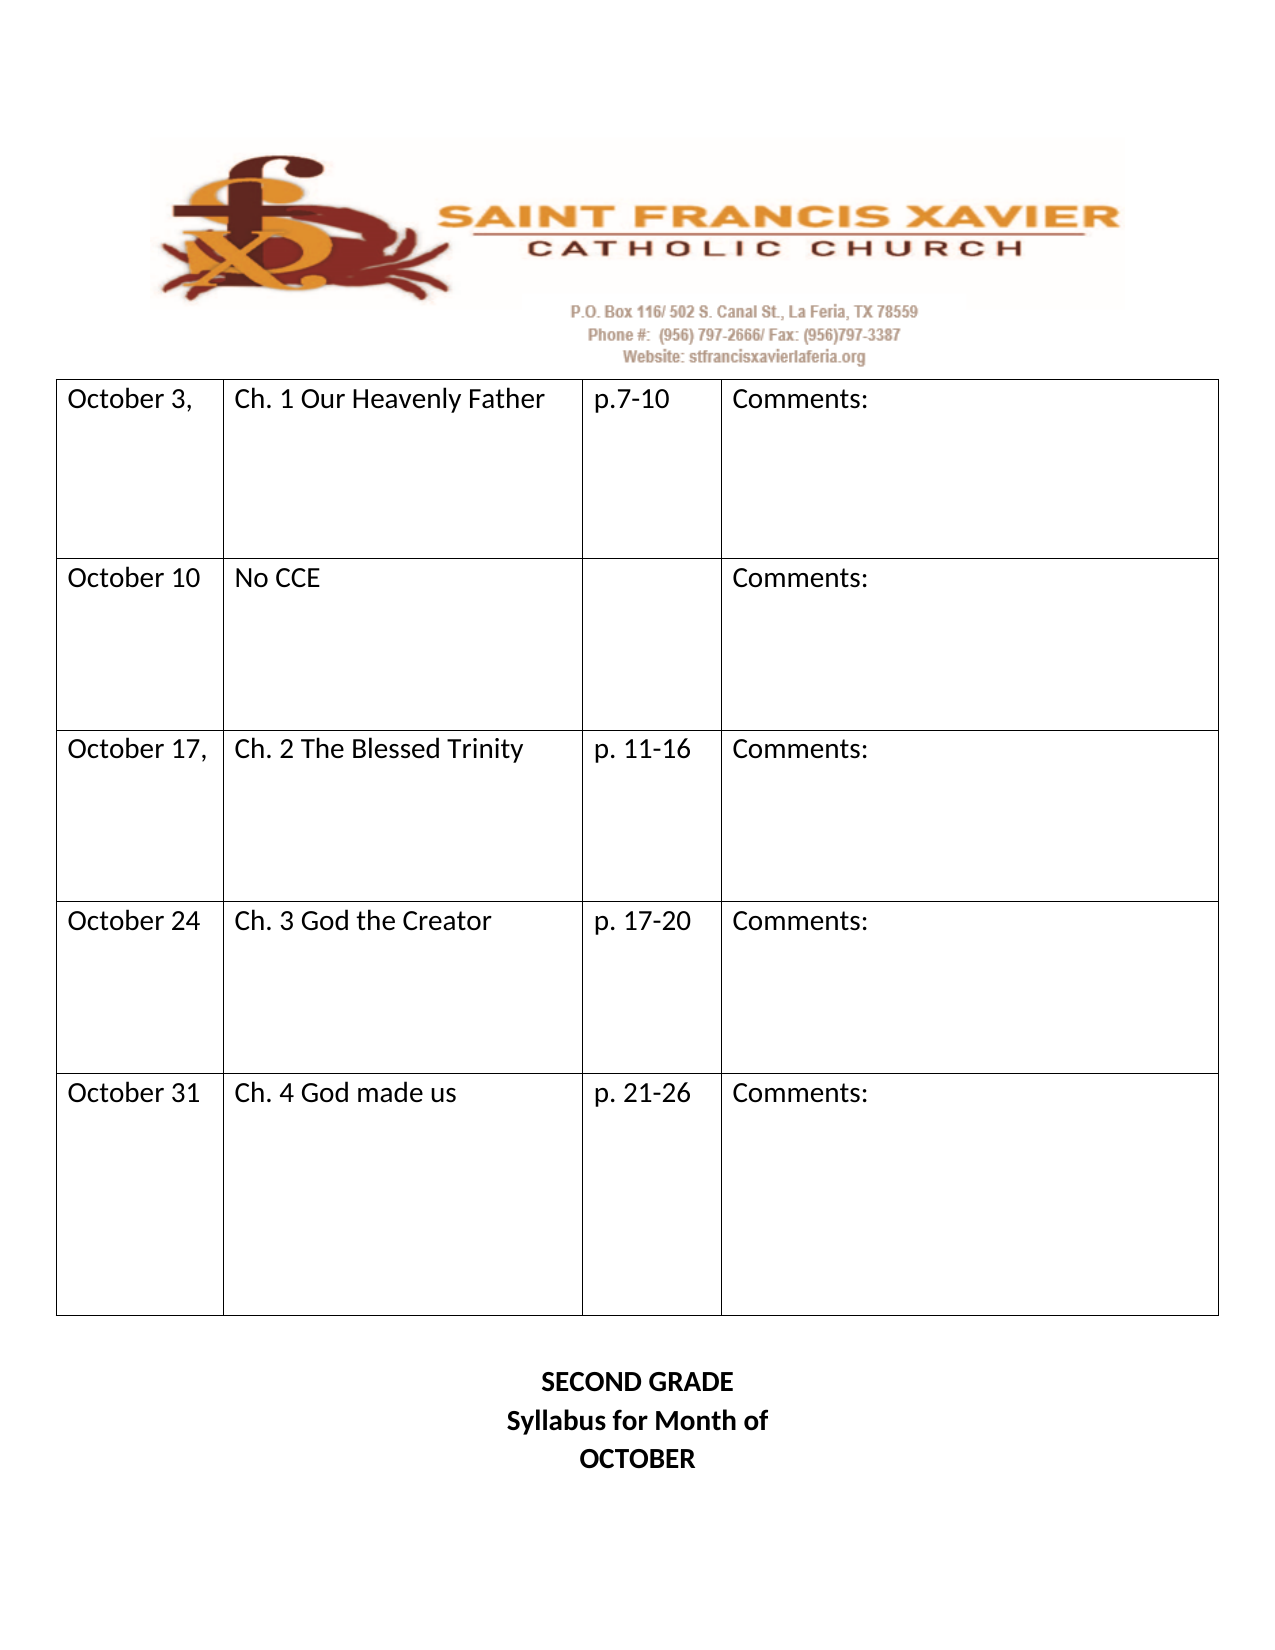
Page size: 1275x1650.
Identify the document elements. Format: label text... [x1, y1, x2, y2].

table_cell p. 17-20 [583, 902, 721, 1073]
table_cell October 24 [57, 902, 223, 1073]
text SECOND GRADE [150, 1363, 1125, 1399]
table_cell Comments: [722, 731, 1218, 901]
table_cell Ch. 2 The Blessed Trinity [224, 731, 582, 901]
table_cell Comments: [722, 559, 1218, 729]
table_cell Comments: [722, 902, 1218, 1073]
table_cell No CCE [224, 559, 582, 729]
picture [150, 75, 1125, 379]
table_cell October 31 [57, 1074, 223, 1315]
table_header Ch. 1 Our Heavenly Father [224, 380, 582, 558]
table_cell [583, 559, 721, 729]
table_header October 3, [57, 380, 223, 558]
table_cell p. 11-16 [583, 731, 721, 901]
text Syllabus for Month of [150, 1402, 1125, 1437]
table_cell October 17, [57, 731, 223, 901]
table_cell Ch. 3 God the Creator [224, 902, 582, 1073]
table_cell October 10 [57, 559, 223, 729]
table_header Comments: [722, 380, 1218, 558]
table_cell Comments: [722, 1074, 1218, 1315]
text OCTOBER [150, 1440, 1125, 1476]
table_header p.7-10 [583, 380, 721, 558]
table_cell Ch. 4 God made us [224, 1074, 582, 1315]
table_cell p. 21-26 [583, 1074, 721, 1315]
